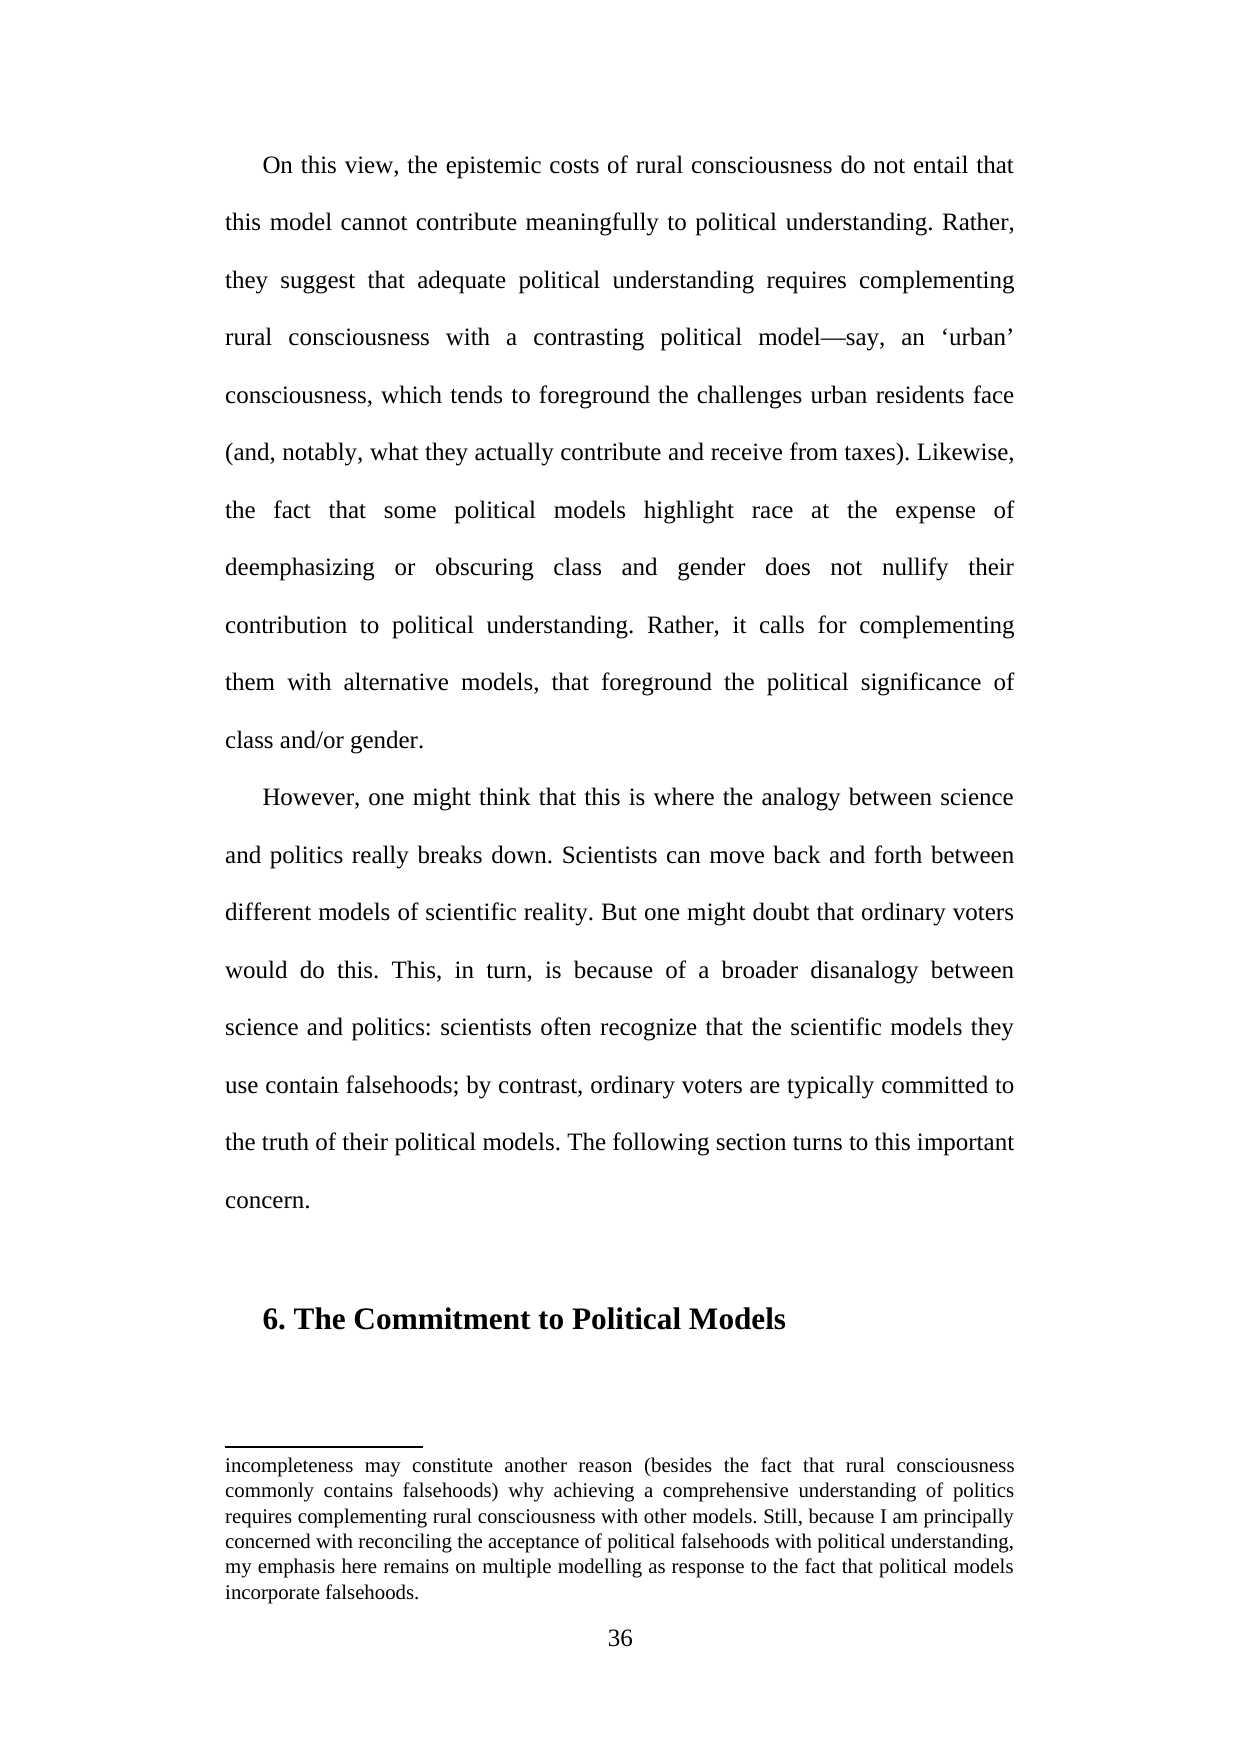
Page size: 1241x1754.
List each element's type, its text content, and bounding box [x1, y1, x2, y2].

text However, one might think that this is where the analogy between science and politics really breaks down. Scientists can move back and forth between different models of scientific reality. But one might doubt that ordinary voters would do this. This, in turn, is because of a broader disanalogy between science and politics: scientists often recognize that the scientific models they use contain falsehoods; by contrast, ordinary voters are typically committed to the truth of their political models. The following section turns to this important concern. [225, 782, 1015, 1214]
text On this view, the epistemic costs of rural consciousness do not entail that this model cannot contribute meaningfully to political understanding. Rather, they suggest that adequate political understanding requires complementing rural consciousness with a contrasting political model—say, an ‘urban’ consciousness, which tends to foreground the challenges urban residents face (and, notably, what they actually contribute and receive from taxes). Likewise, the fact that some political models highlight race at the expense of deemphasizing or obscuring class and gender does not nullify their contribution to political understanding. Rather, it calls for complementing them with alternative models, that foreground the political significance of class and/or gender. [225, 150, 1015, 754]
text 6. The Commitment to Political Models [225, 1300, 1015, 1336]
